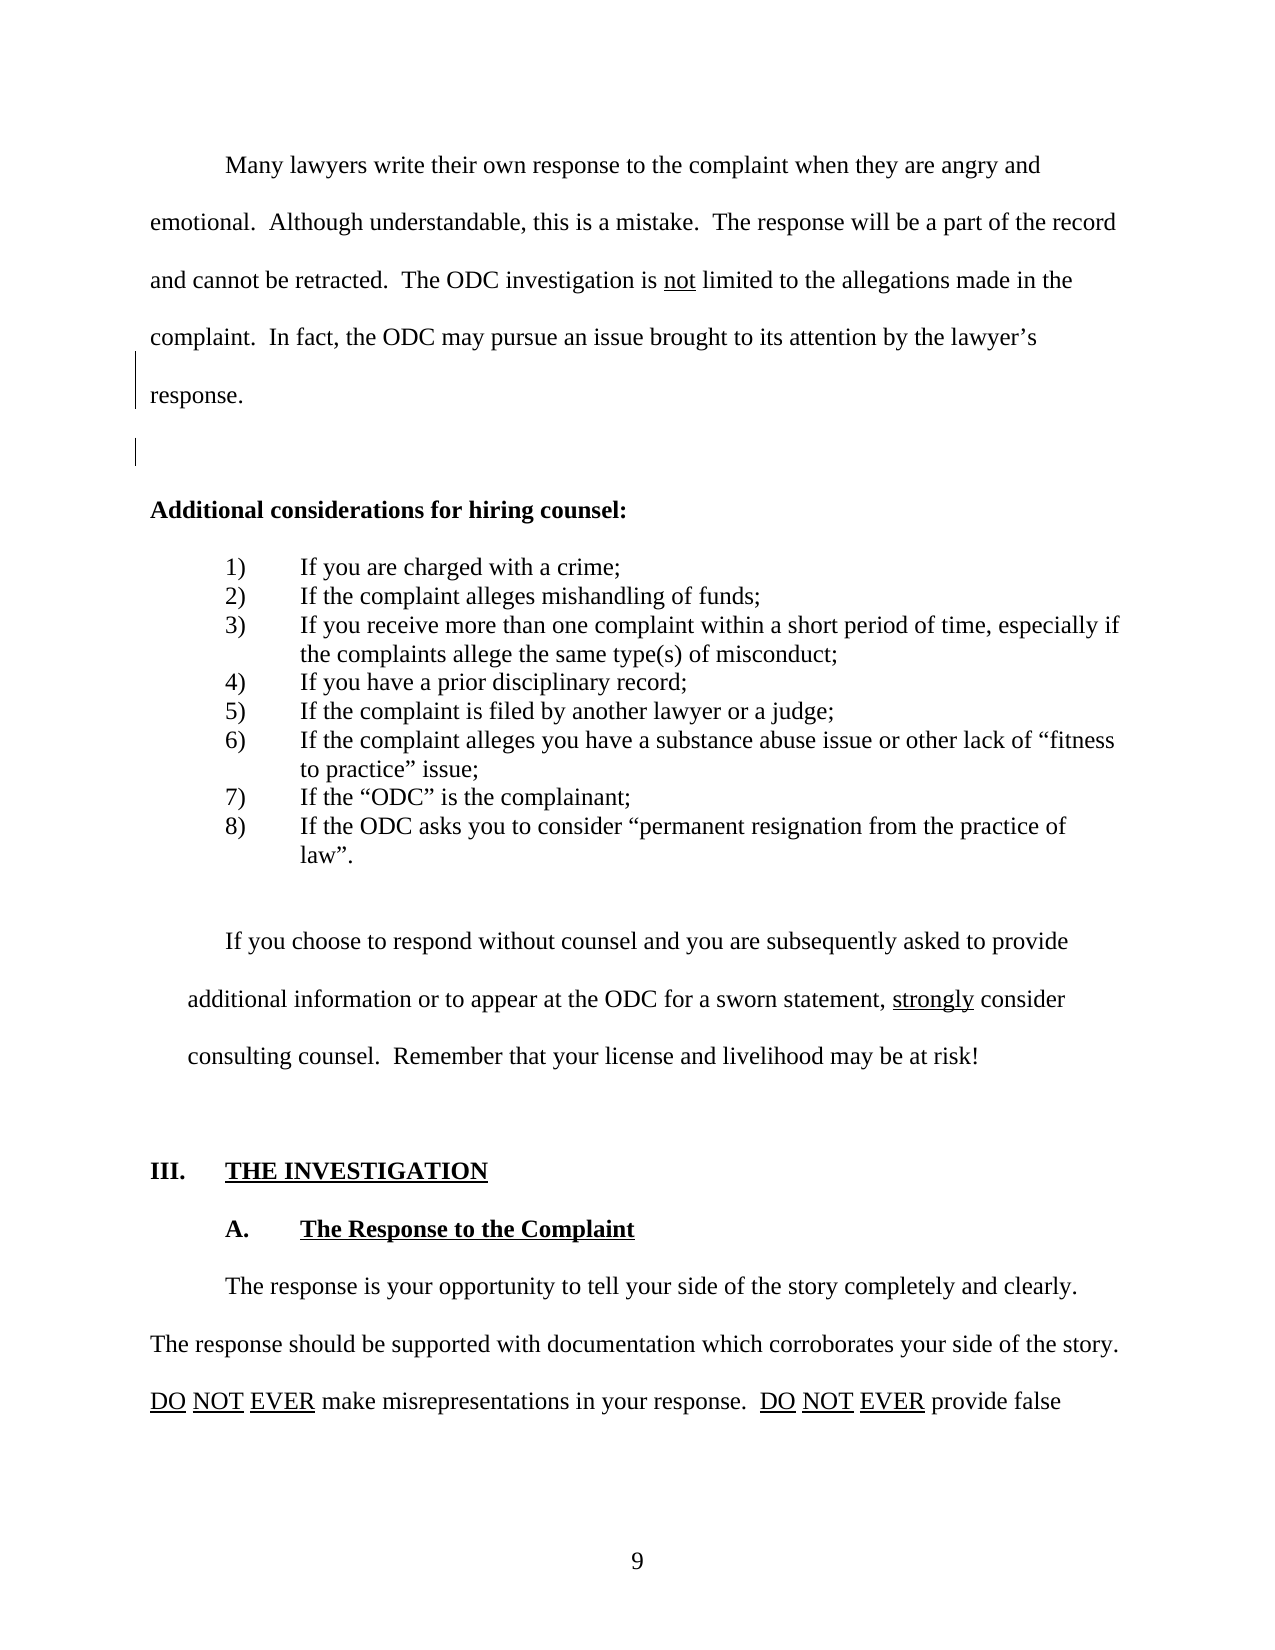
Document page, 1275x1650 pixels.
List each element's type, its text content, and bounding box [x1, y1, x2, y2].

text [150, 1271, 1125, 1415]
list If the complaint is filed by another lawyer or a judge; [225, 696, 1125, 725]
list If the “ODC” is the complainant; [225, 782, 1125, 811]
text III. THE INVESTIGATION [150, 1156, 1125, 1185]
text A. The Response to the Complaint [187, 1214, 1125, 1242]
list If you receive more than one complaint within a short period of time, especially if the complaints allege the same type(s) of misconduct; [225, 610, 1125, 667]
list If the complaint alleges mishandling of funds; [225, 581, 1125, 610]
list If the complaint alleges you have a substance abuse issue or other lack of “fitness to practice” issue; [225, 725, 1125, 782]
list If the ODC asks you to consider “permanent resignation from the practice of law”. [225, 811, 1125, 869]
text If you choose to respond without counsel and you are subsequently asked to provide additional information or to appear at the ODC for a sworn statement, strongly consider consulting counsel. Remember that your license and livelihood may be at risk! [187, 926, 1125, 1070]
list If you are charged with a crime; [225, 552, 1125, 581]
text Additional considerations for hiring counsel: [150, 495, 1125, 524]
text Many lawyers write their own response to the complaint when they are angry and emotional. Although understandable, this is a mistake. The response will be a part of the record and cannot be retracted. The ODC investigation is not limited to the allegations made in the complaint. In fact, the ODC may pursue an issue brought to its attention by the lawyer’s response. [150, 150, 1125, 409]
list If you have a prior disciplinary record; [225, 667, 1125, 696]
